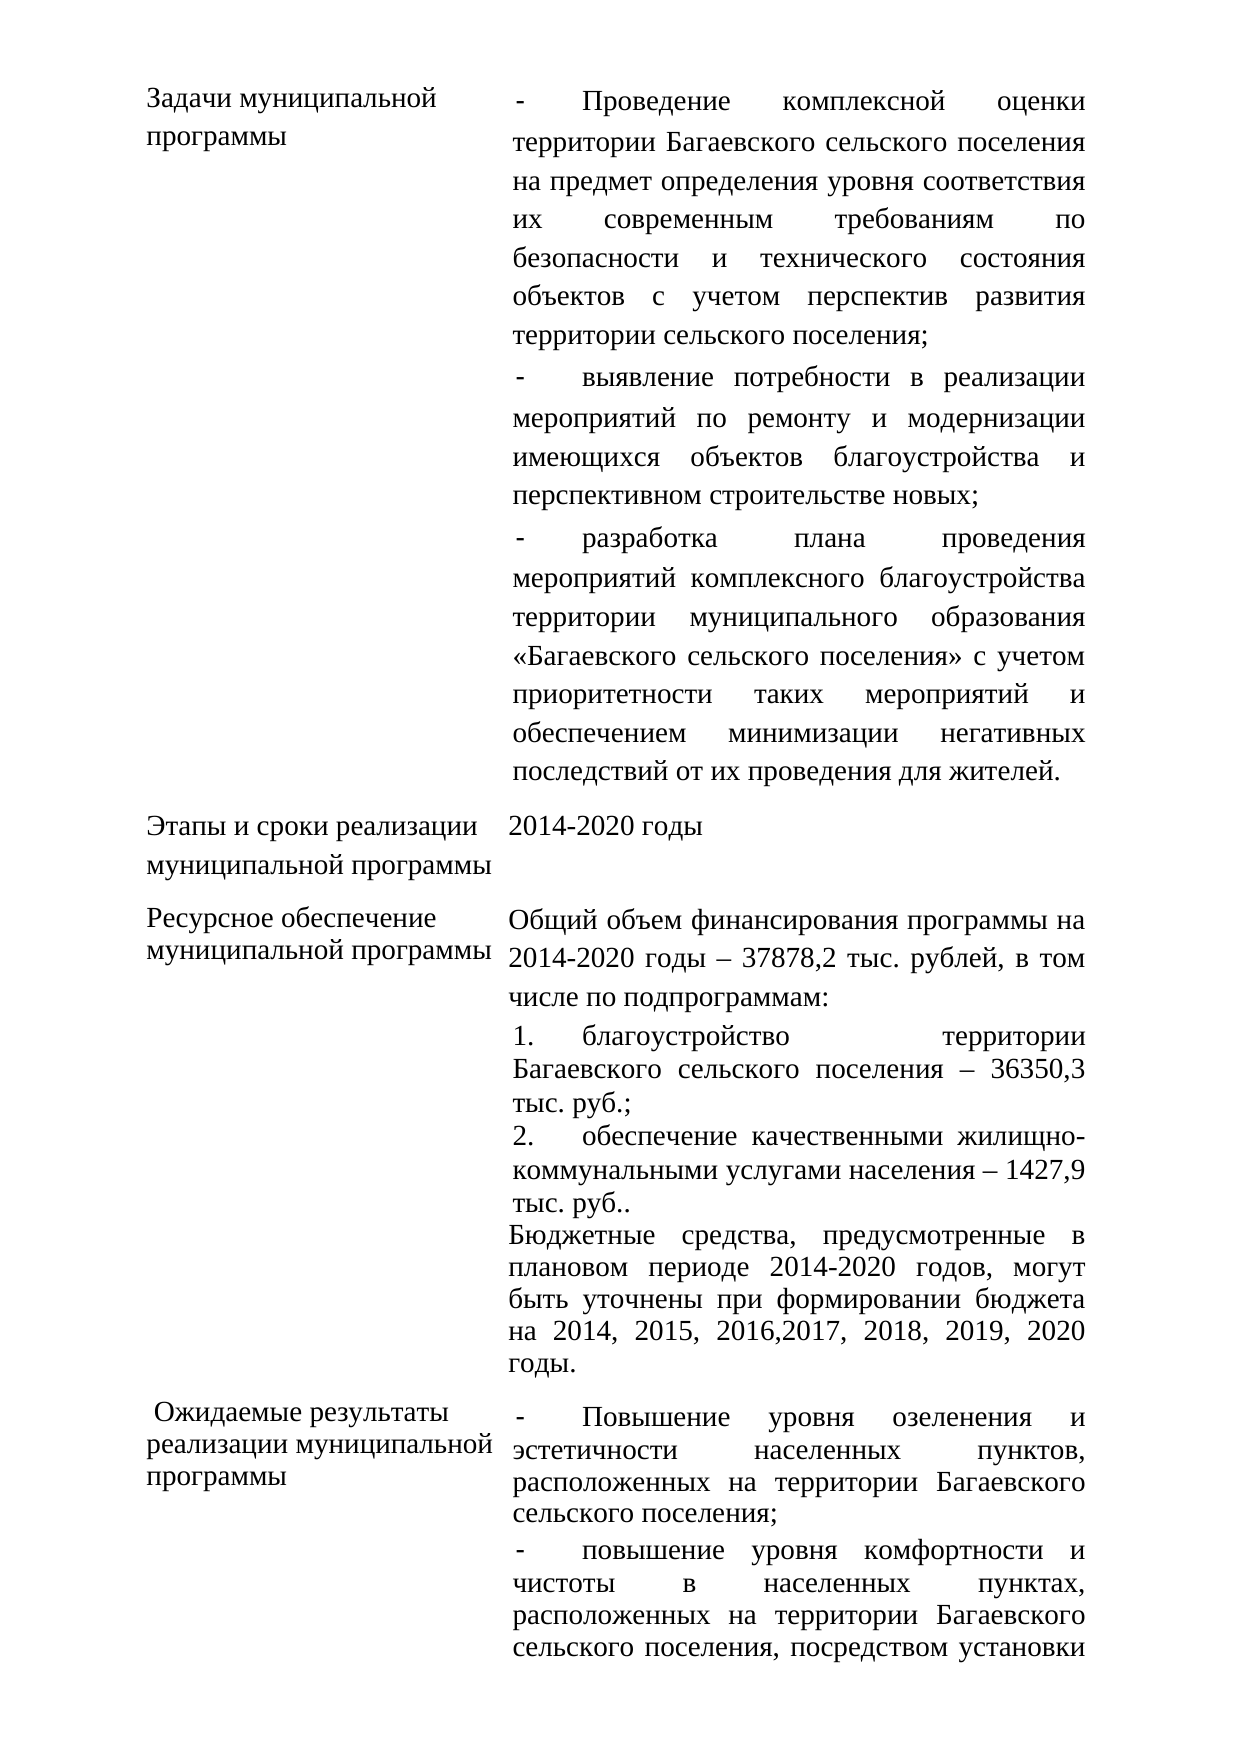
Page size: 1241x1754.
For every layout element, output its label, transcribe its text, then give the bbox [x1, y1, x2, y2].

table_cell Этапы и сроки реализации муниципальной программы [143, 800, 497, 893]
table_cell Задачи муниципальной программы [143, 71, 497, 799]
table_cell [143, 1387, 497, 1683]
table_cell Ресурсное обеспечение муниципальной программы [143, 893, 497, 1387]
table_cell Проведение комплексной оценки территории Багаевского сельского поселения на предмет определения уровня соответствия их современным требованиям по безопасности и технического состояния объектов с учетом перспектив развития территории сельского поселения; выявление потребности в реализации мероприятий по ремонту и модернизации имеющихся объектов благоустройства и перспективном строительстве новых; разработка плана проведения мероприятий комплексного благоустройства территории муниципального образования «Багаевского сельского поселения» с учетом приоритетности таких мероприятий и обеспечением минимизации негативных последствий от их проведения для жителей. [497, 71, 1097, 799]
table_cell Общий объем финансирования программы на 2014-2020 годы – 37878,2 тыс. рублей, в том числе по подпрограммам: благоустройство территории Багаевского сельского поселения – 36350,3 тыс. руб.; обеспечение качественными жилищно-коммунальными услугами населения – 1427,9 тыс. руб.. Бюджетные средства, предусмотренные в плановом периоде 2014-2020 годов, могут быть уточнены при формировании бюджета на 2014, 2015, 2016,2017, 2018, 2019, 2020 годы. [497, 893, 1097, 1387]
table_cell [497, 1387, 1097, 1683]
table_cell 2014-2020 годы [497, 800, 1097, 893]
